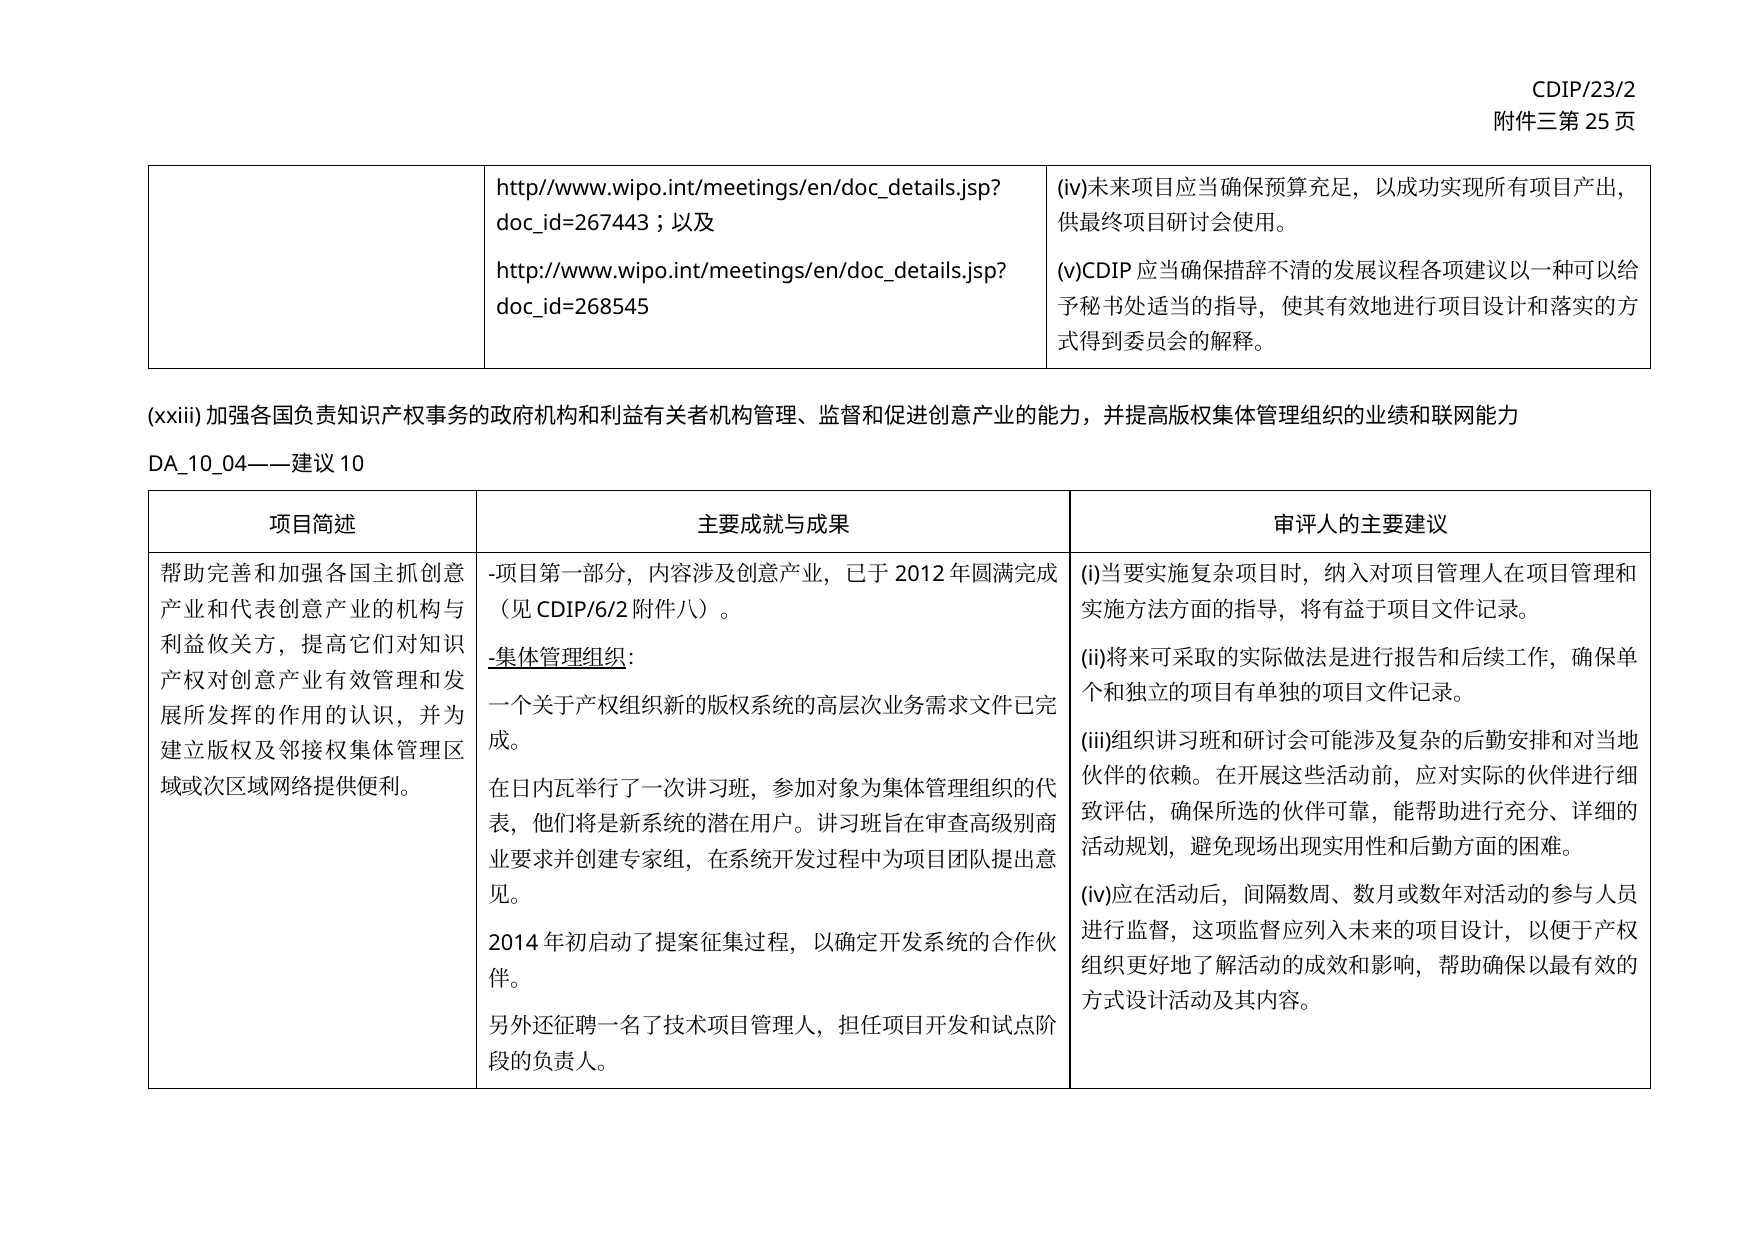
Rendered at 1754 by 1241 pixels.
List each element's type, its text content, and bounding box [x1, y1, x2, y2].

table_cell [1071, 553, 1650, 1088]
table_header 审评人的主要建议 [1071, 491, 1650, 552]
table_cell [1047, 166, 1650, 368]
text DA_10_04——建议10 [148, 442, 1636, 478]
table_header 项目简述 [149, 491, 476, 552]
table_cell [149, 553, 476, 1088]
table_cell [477, 553, 1069, 1088]
table_header 主要成就与成果 [477, 491, 1069, 552]
list 加强各国负责知识产权事务的政府机构和利益有关者机构管理、监督和促进创意产业的能力，并提高版权集体管理组织的业绩和联网能力 [148, 394, 1636, 430]
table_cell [485, 166, 1046, 368]
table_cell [149, 166, 484, 368]
